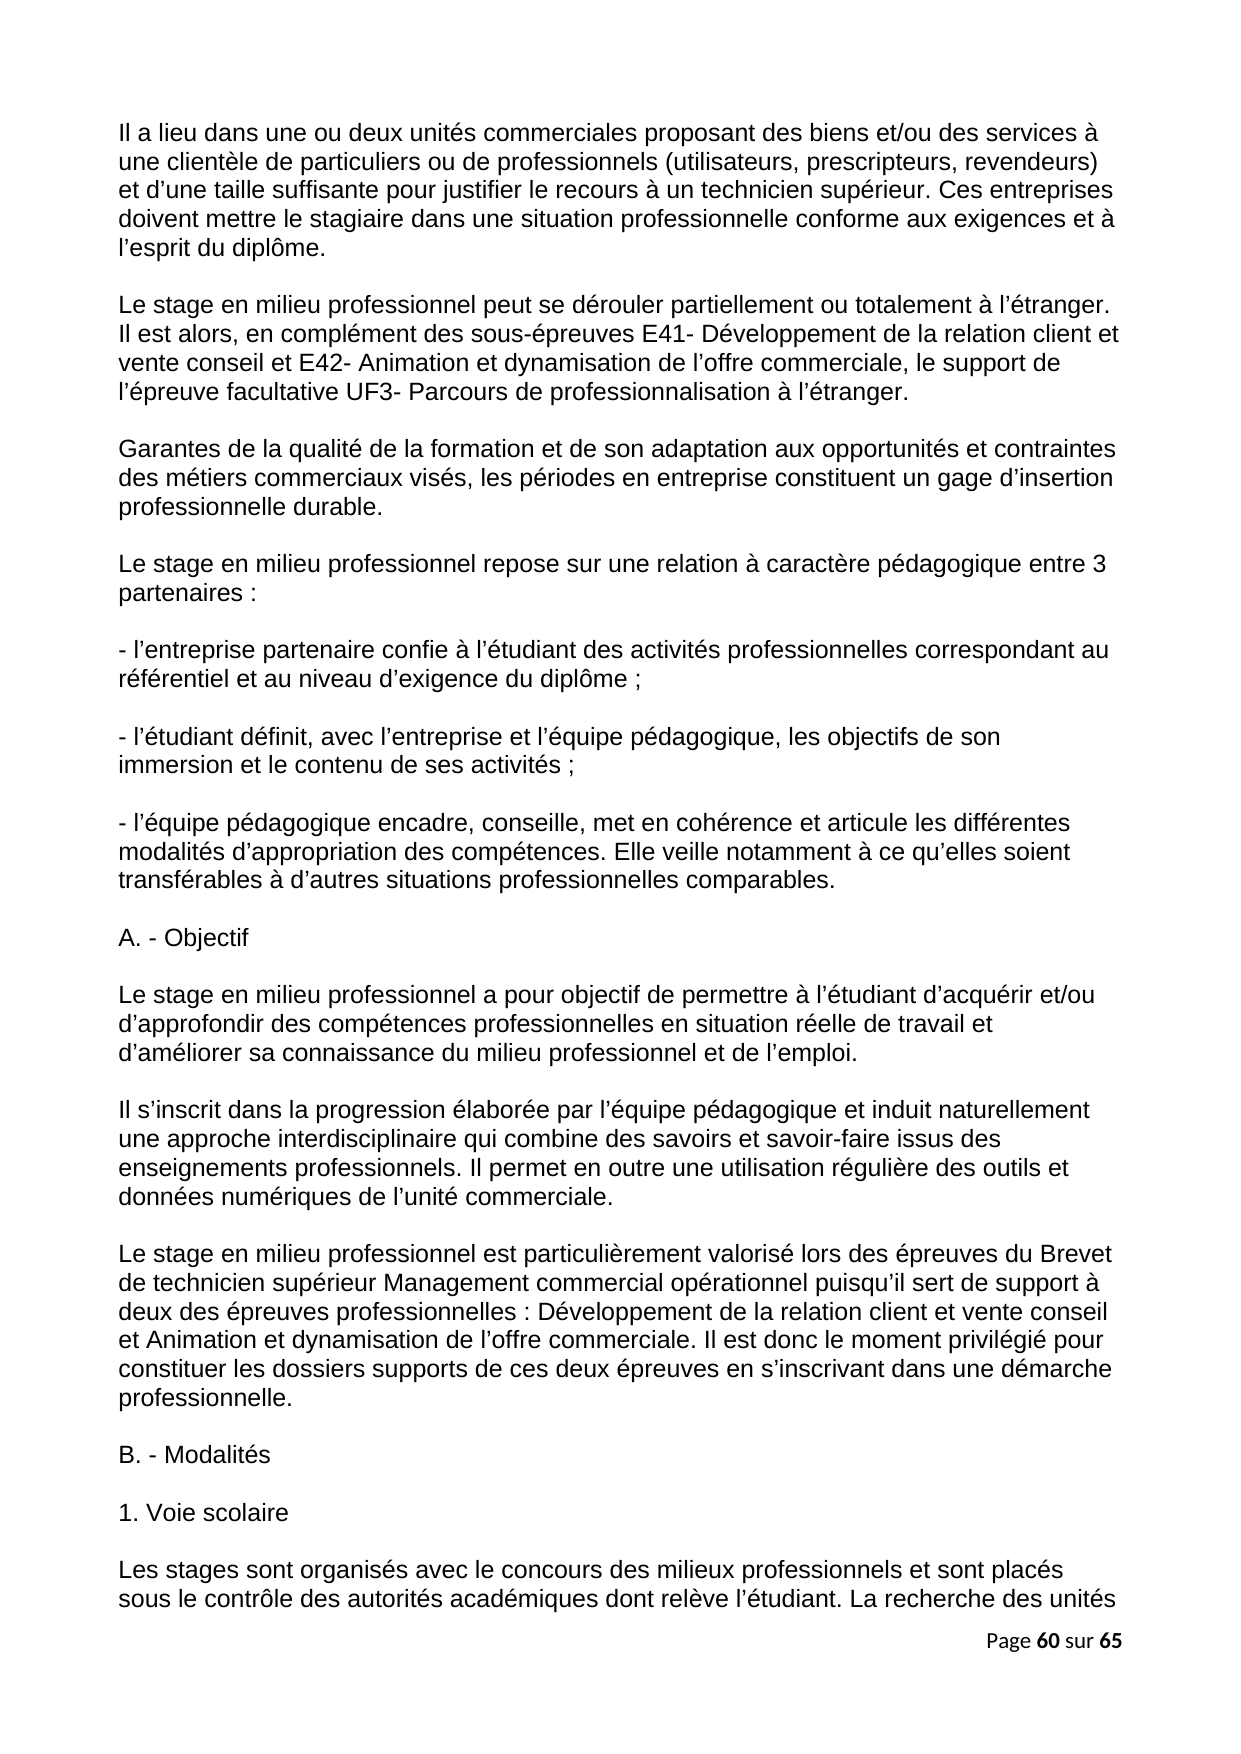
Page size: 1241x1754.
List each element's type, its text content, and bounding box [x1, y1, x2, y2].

text Le stage en milieu professionnel peut se dérouler partiellement ou totalement à l’étranger. Il est alors, en complément des sous-épreuves E41- Développement de la relation client et vente conseil et E42- Animation et dynamisation de l’offre commerciale, le support de l’épreuve facultative UF3- Parcours de professionnalisation à l’étranger. [118, 291, 1122, 406]
text Garantes de la qualité de la formation et de son adaptation aux opportunités et contraintes des métiers commerciaux visés, les périodes en entreprise constituent un gage d’insertion professionnelle durable. [118, 434, 1122, 521]
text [118, 1556, 1122, 1613]
text Il a lieu dans une ou deux unités commerciales proposant des biens et/ou des services à une clientèle de particuliers ou de professionnels (utilisateurs, prescripteurs, revendeurs) et d’une taille suffisante pour justifier le recours à un technicien supérieur. Ces entreprises doivent mettre le stagiaire dans une situation professionnelle conforme aux exigences et à l’esprit du diplôme. [118, 118, 1122, 262]
text - l’étudiant définit, avec l’entreprise et l’équipe pédagogique, les objectifs de son immersion et le contenu de ses activités ; [118, 722, 1122, 779]
text B. - Modalités [118, 1441, 1122, 1469]
text Le stage en milieu professionnel a pour objectif de permettre à l’étudiant d’acquérir et/ou d’approfondir des compétences professionnelles en situation réelle de travail et d’améliorer sa connaissance du milieu professionnel et de l’emploi. [118, 981, 1122, 1067]
text Le stage en milieu professionnel repose sur une relation à caractère pédagogique entre 3 partenaires : [118, 549, 1122, 607]
text Il s’inscrit dans la progression élaborée par l’équipe pédagogique et induit naturellement une approche interdisciplinaire qui combine des savoirs et savoir-faire issus des enseignements professionnels. Il permet en outre une utilisation régulière des outils et données numériques de l’unité commerciale. [118, 1096, 1122, 1211]
text - l’équipe pédagogique encadre, conseille, met en cohérence et articule les différentes modalités d’appropriation des compétences. Elle veille notamment à ce qu’elles soient transférables à d’autres situations professionnelles comparables. [118, 808, 1122, 894]
text 1. Voie scolaire [118, 1498, 1122, 1527]
text - l’entreprise partenaire confie à l’étudiant des activités professionnelles correspondant au référentiel et au niveau d’exigence du diplôme ; [118, 636, 1122, 693]
text Le stage en milieu professionnel est particulièrement valorisé lors des épreuves du Brevet de technicien supérieur Management commercial opérationnel puisqu’il sert de support à deux des épreuves professionnelles : Développement de la relation client et vente conseil et Animation et dynamisation de l’offre commerciale. Il est donc le moment privilégié pour constituer les dossiers supports de ces deux épreuves en s’inscrivant dans une démarche professionnelle. [118, 1239, 1122, 1412]
text A. - Objectif [118, 923, 1122, 952]
